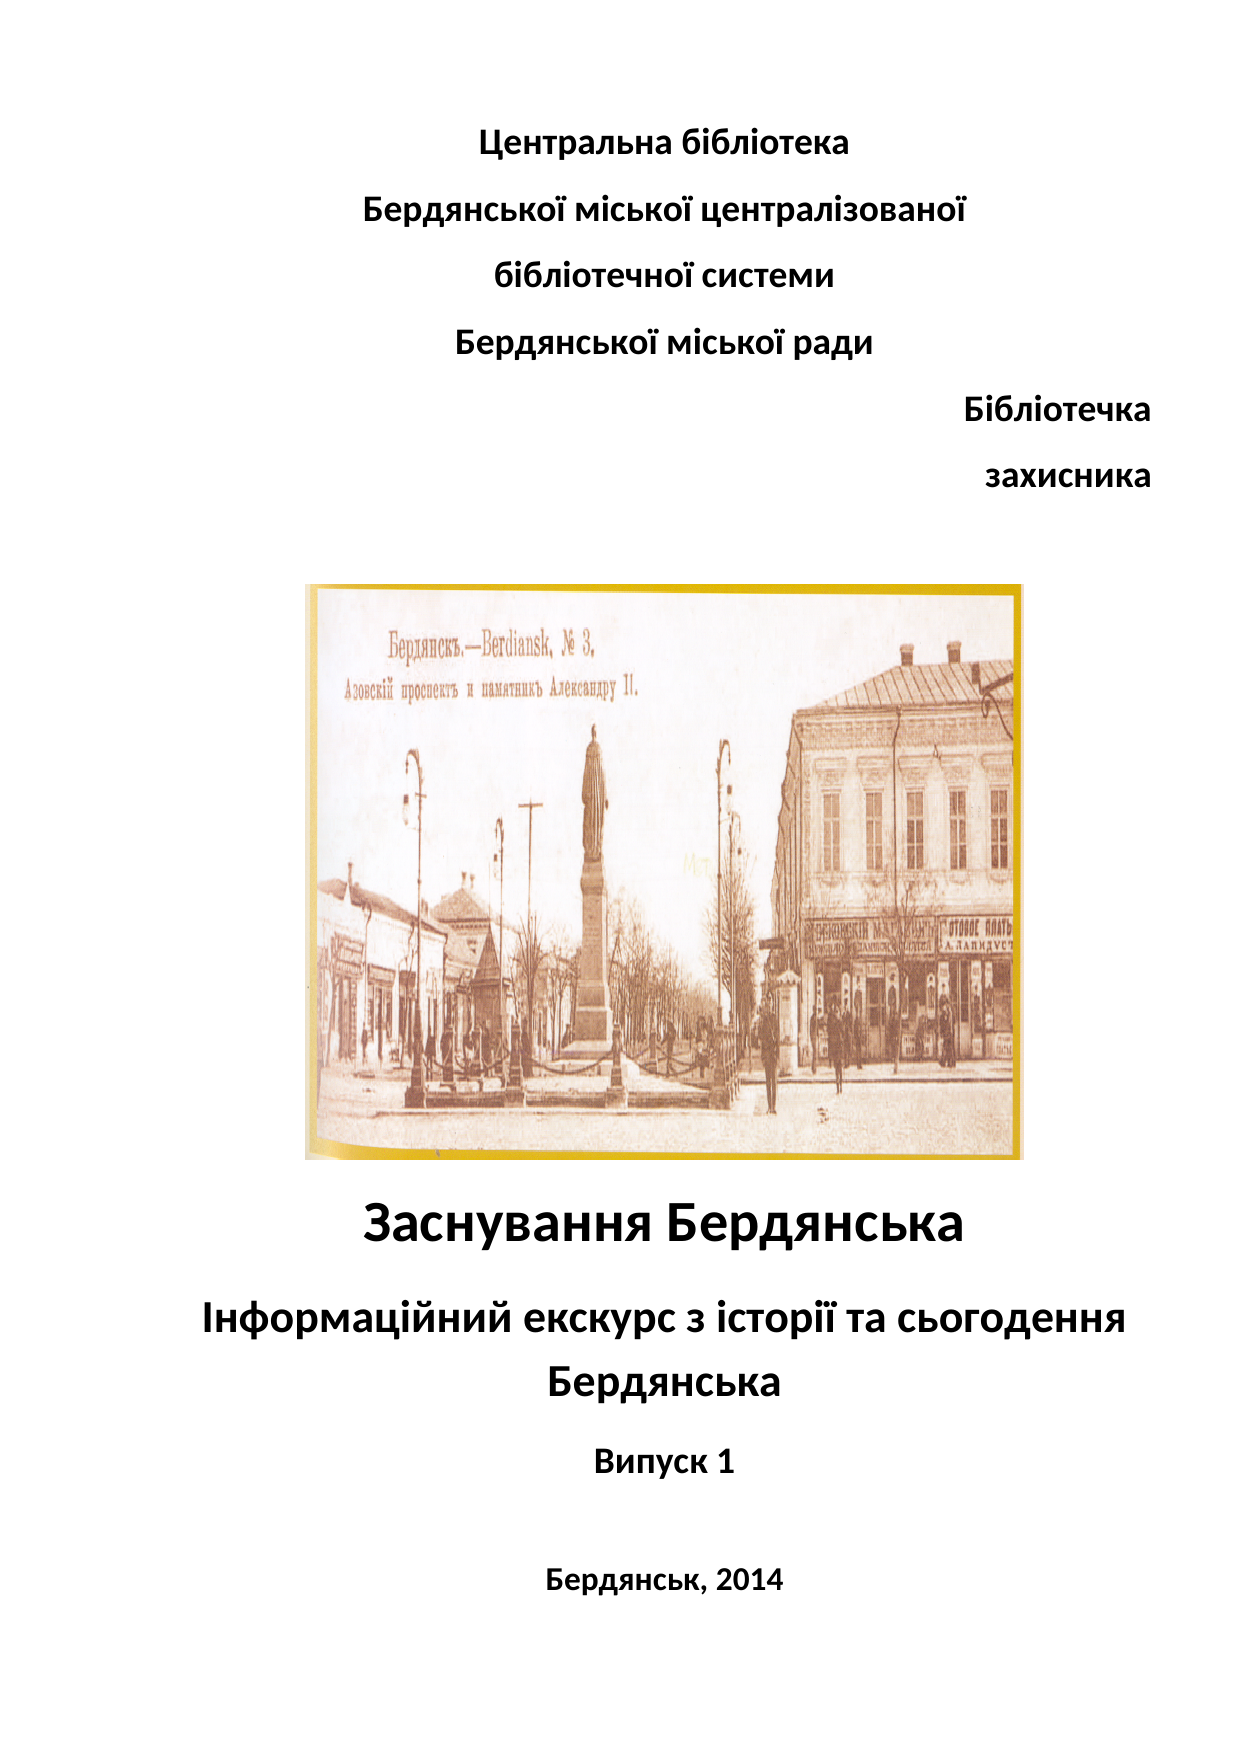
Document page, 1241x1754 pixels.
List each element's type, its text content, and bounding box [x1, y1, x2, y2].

text Бердянської міської ради [177, 318, 1152, 364]
text захисника [177, 451, 1152, 497]
text Випуск 1 [177, 1437, 1152, 1483]
text Бердянськ, 2014 [177, 1558, 1152, 1598]
text Бібліотечка [177, 385, 1152, 431]
text Бердянської міської централізованої [177, 185, 1152, 231]
text Інформаційний екскурс з історії та сьогодення Бердянська [177, 1287, 1152, 1408]
text бібліотечної системи [177, 251, 1152, 297]
picture [305, 584, 1024, 1160]
text Центральна бібліотека [177, 118, 1152, 164]
text Заснування Бердянська [177, 1185, 1152, 1256]
